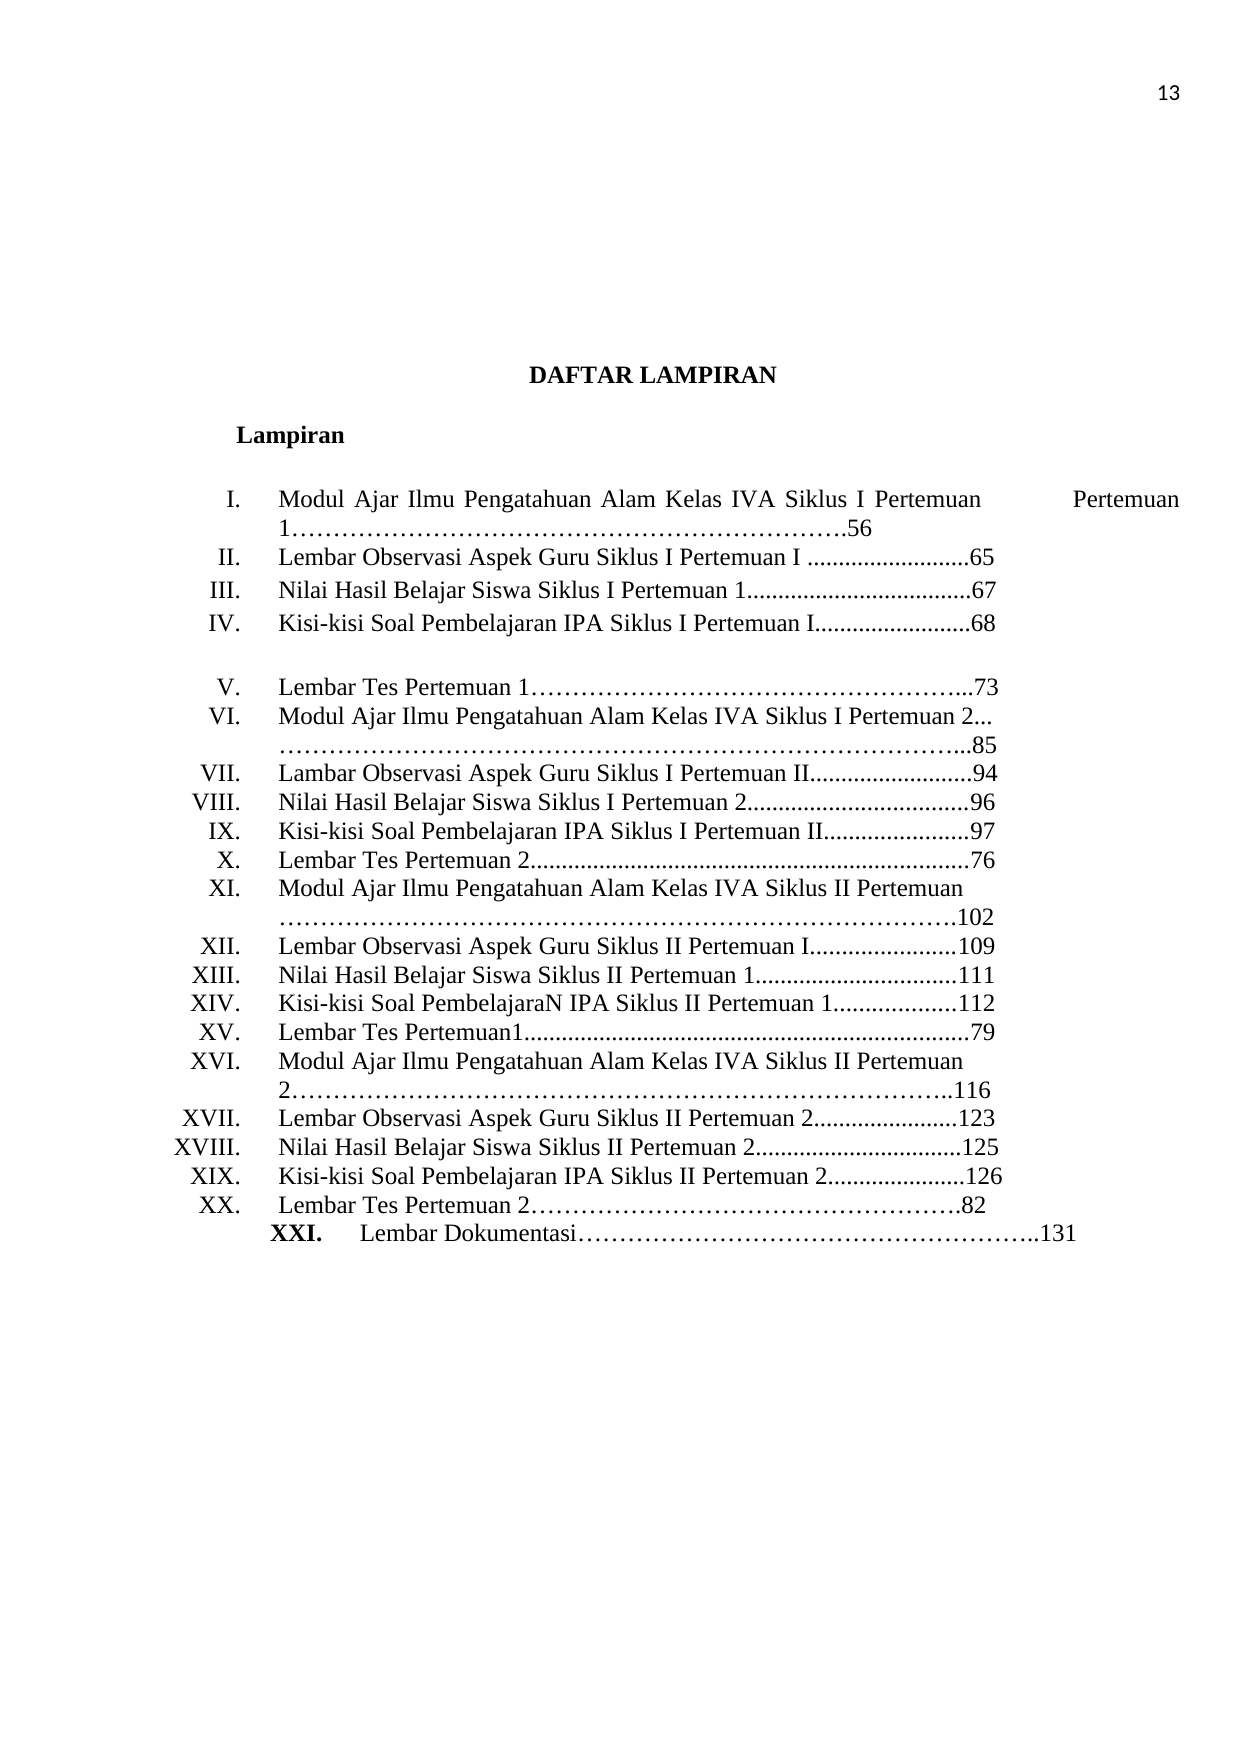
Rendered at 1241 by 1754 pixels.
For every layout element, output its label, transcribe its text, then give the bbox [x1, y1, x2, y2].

list Modul Ajar Ilmu Pengatahuan Alam Kelas IVA Siklus I Pertemuan 2... ………………………………………………………………………...85 [241, 701, 1180, 758]
list Modul Ajar Ilmu Pengatahuan Alam Kelas IVA Siklus I Pertemuan Pertemuan 1………………………………………………………….56 [241, 484, 1180, 542]
list Nilai Hasil Belajar Siswa Siklus I Pertemuan 1....................................67 [241, 575, 1180, 604]
list Lembar Dokumentasi………………………………………………..131 [241, 1218, 1180, 1247]
list Lembar Tes Pertemuan 2…………………………………………….82 [241, 1190, 1180, 1218]
list Lembar Observasi Aspek Guru Siklus II Pertemuan I 109 [241, 931, 1180, 960]
list Lembar Observasi Aspek Guru Siklus II Pertemuan 2 123 [241, 1103, 1180, 1132]
list Lembar Tes Pertemuan 2 76 [241, 845, 1180, 873]
list Kisi-kisi Soal Pembelajaran IPA Siklus II Pertemuan 2......................126 [241, 1161, 1180, 1190]
list Lembar Tes Pertemuan 1……………………………………………...73 [241, 672, 1180, 701]
list Nilai Hasil Belajar Siswa Siklus II Pertemuan 2.................................125 [241, 1132, 1180, 1161]
list Lembar Tes Pertemuan1 79 [241, 1017, 1180, 1046]
list Kisi-kisi Soal Pembelajaran IPA Siklus I Pertemuan II 97 [241, 816, 1180, 845]
list Lambar Observasi Aspek Guru Siklus I Pertemuan II 94 [241, 758, 1180, 787]
list Modul Ajar Ilmu Pengatahuan Alam Kelas IVA Siklus II Pertemuan 2……………………………………………………………………..116 [241, 1046, 1180, 1103]
subtitle DAFTAR LAMPIRAN [435, 360, 871, 389]
list Modul Ajar Ilmu Pengatahuan Alam Kelas IVA Siklus II Pertemuan ……………………………………………………………………….102 [241, 873, 1180, 931]
text Lampiran [236, 420, 1180, 449]
list Nilai Hasil Belajar Siswa Siklus I Pertemuan 2 96 [241, 787, 1180, 816]
list Kisi-kisi Soal Pembelajaran IPA Siklus I Pertemuan I.........................68 [241, 608, 1180, 637]
list Kisi-kisi Soal PembelajaraN IPA Siklus II Pertemuan 1 112 [241, 988, 1180, 1017]
list Lembar Observasi Aspek Guru Siklus I Pertemuan I ..........................65 [241, 542, 1180, 571]
list Nilai Hasil Belajar Siswa Siklus II Pertemuan 1 111 [241, 960, 1180, 988]
